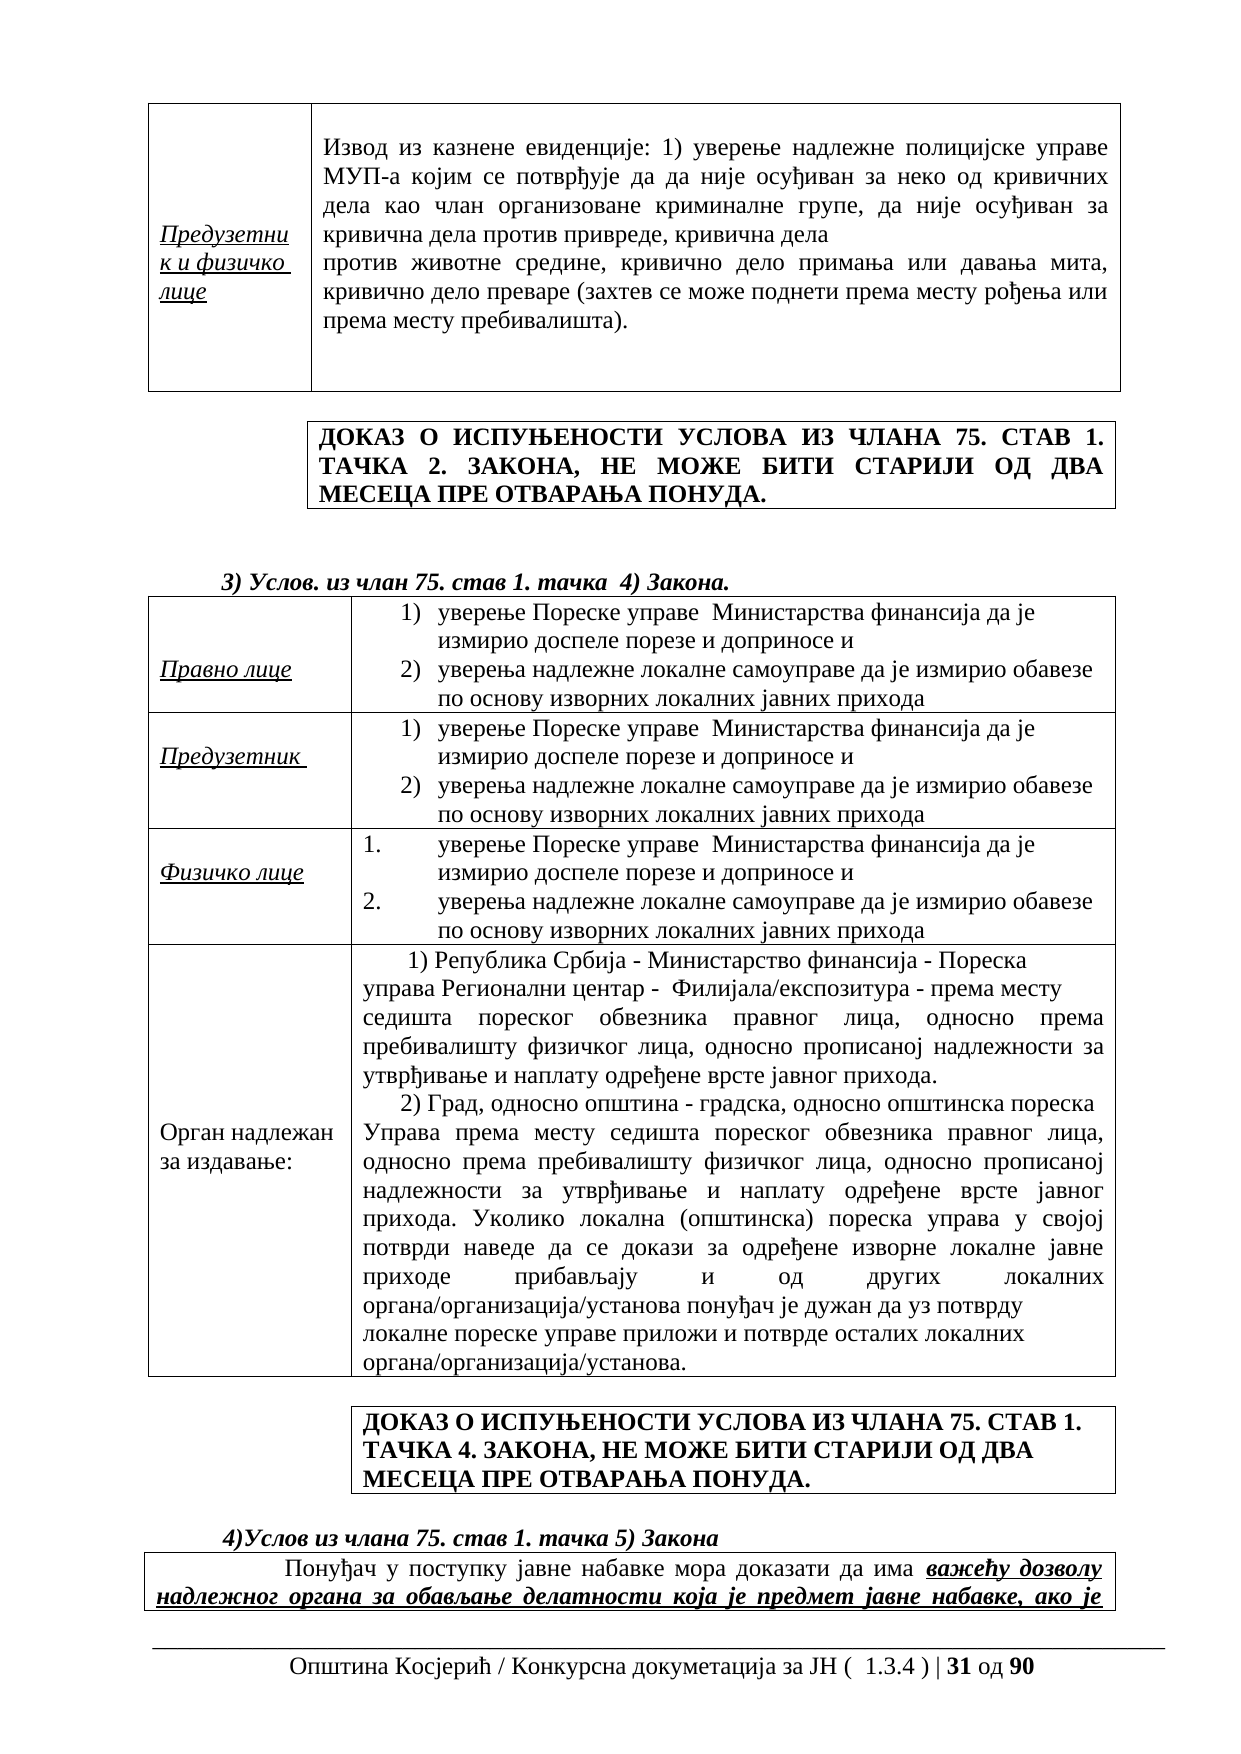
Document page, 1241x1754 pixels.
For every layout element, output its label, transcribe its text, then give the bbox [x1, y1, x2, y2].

table_cell уверење Пореске управе Министарства финансија да је измирио доспеле порезе и доприносе и уверења надлежне локалне самоуправе да је измирио обавезе по основу изворних локалних јавних прихода [352, 713, 1115, 828]
table_cell 1) Република Србија - Министарство финансија - Пореска управа Регионални центар - Филијала/експозитура - према месту седишта пореског обвезника правног лица, односно према пребивалишту физичког лица, односно прописаној надлежности за утврђивање и наплату одређене врсте јавног прихода. 2) Град, односно општина - градска, односно општинска пореска Управа према месту седишта пореског обвезника правног лица, односно према пребивалишту физичког лица, односно прописаној надлежности за утврђивање и наплату одређене врсте јавног прихода. Уколико локална (општинска) пореска управа у својој потврди наведе да се докази за одређене изворне локалне јавне приходе прибављају и од других локалних органа/организација/установа понуђач је дужан да уз потврду локалне пореске управе приложи и потврде осталих локалних органа/организација/установа. [352, 945, 1115, 1376]
table_cell уверење Пореске управе Министарства финансија да је измирио доспеле порезе и доприносе и уверења надлежне локалне самоуправе да је измирио обавезе по основу изворних локалних јавних прихода [352, 829, 1115, 944]
table_cell Предузетник [149, 713, 351, 828]
table_cell Орган надлежан за издавање: [149, 945, 351, 1376]
table_header ДОКАЗ О ИСПУЊЕНОСТИ УСЛОВА ИЗ ЧЛАНА 75. СТАВ 1. ТАЧКА 4. ЗАКОНА, НЕ МОЖЕ БИТИ СТАРИЈИ ОД ДВА МЕСЕЦА ПРЕ ОТВАРАЊА ПОНУДА. [352, 1407, 1115, 1493]
table_header ДОКАЗ О ИСПУЊЕНОСТИ УСЛОВА ИЗ ЧЛАНА 75. СТАВ 1. ТАЧКА 2. ЗАКОНА, НЕ МОЖЕ БИТИ СТАРИЈИ ОД ДВА МЕСЕЦА ПРЕ ОТВАРАЊА ПОНУДА. [308, 422, 1115, 508]
table_header Правно лице [149, 597, 351, 712]
table_header Извод из казнене евиденције: 1) уверење надлежне полицијске управе МУП-а којим се потврђује да да није осуђиван за неко од кривичних дела као члан организоване криминалне групе, да није осуђиван за кривична дела против привреде, кривична дела против животне средине, кривично дело примања или давања мита, кривично дело преваре (захтев се може поднети према месту рођења или према месту пребивалишта). [312, 104, 1120, 391]
table_header уверење Пореске управе Министарства финансија да је измирио доспеле порезе и доприносе и уверења надлежне локалне самоуправе да је измирио обавезе по основу изворних локалних јавних прихода [352, 597, 1115, 712]
text 3) Услов. из члан 75. став 1. тачка 4) Закона. [148, 567, 1169, 596]
table_header Предузетник и физичко лице [149, 104, 311, 391]
text 4)Услов из члана 75. став 1. тачка 5) Закона [223, 1523, 1169, 1552]
table_cell Физичко лице [149, 829, 351, 944]
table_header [145, 1553, 1115, 1610]
